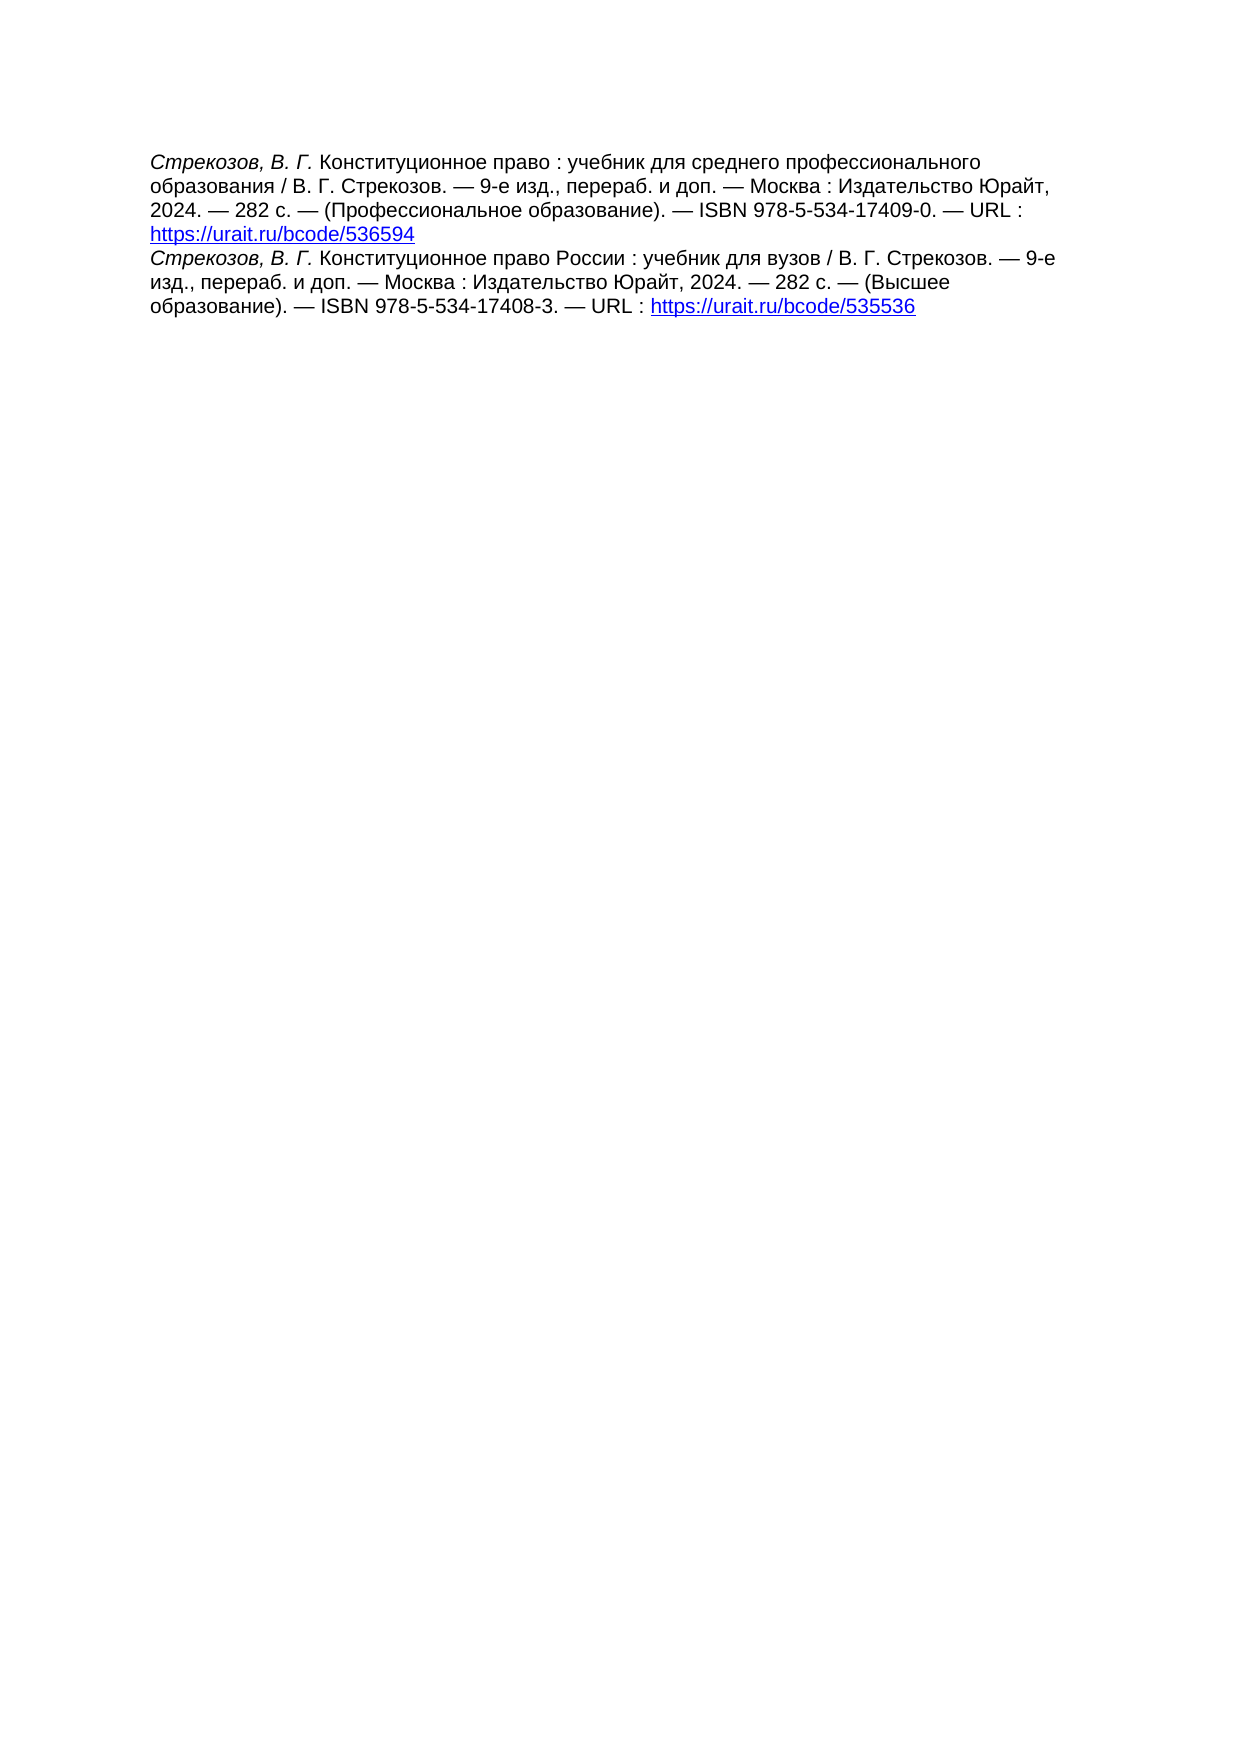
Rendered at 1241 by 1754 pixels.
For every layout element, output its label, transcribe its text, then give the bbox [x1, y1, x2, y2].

text Стрекозов, В. Г. Конституционное право России : учебник для вузов / В. Г. Стрекозов. — 9-е изд., перераб. и доп. — Москва : Издательство Юрайт, 2024. — 282 с. — (Высшее образование). — ISBN 978-5-534-17408-3. — URL : https://urait.ru/bcode/535536 [150, 246, 1090, 318]
text Стрекозов, В. Г. Конституционное право : учебник для среднего профессионального образования / В. Г. Стрекозов. — 9-е изд., перераб. и доп. — Москва : Издательство Юрайт, 2024. — 282 с. — (Профессиональное образование). — ISBN 978-5-534-17409-0. — URL : https://urait.ru/bcode/536594 [150, 150, 1090, 246]
